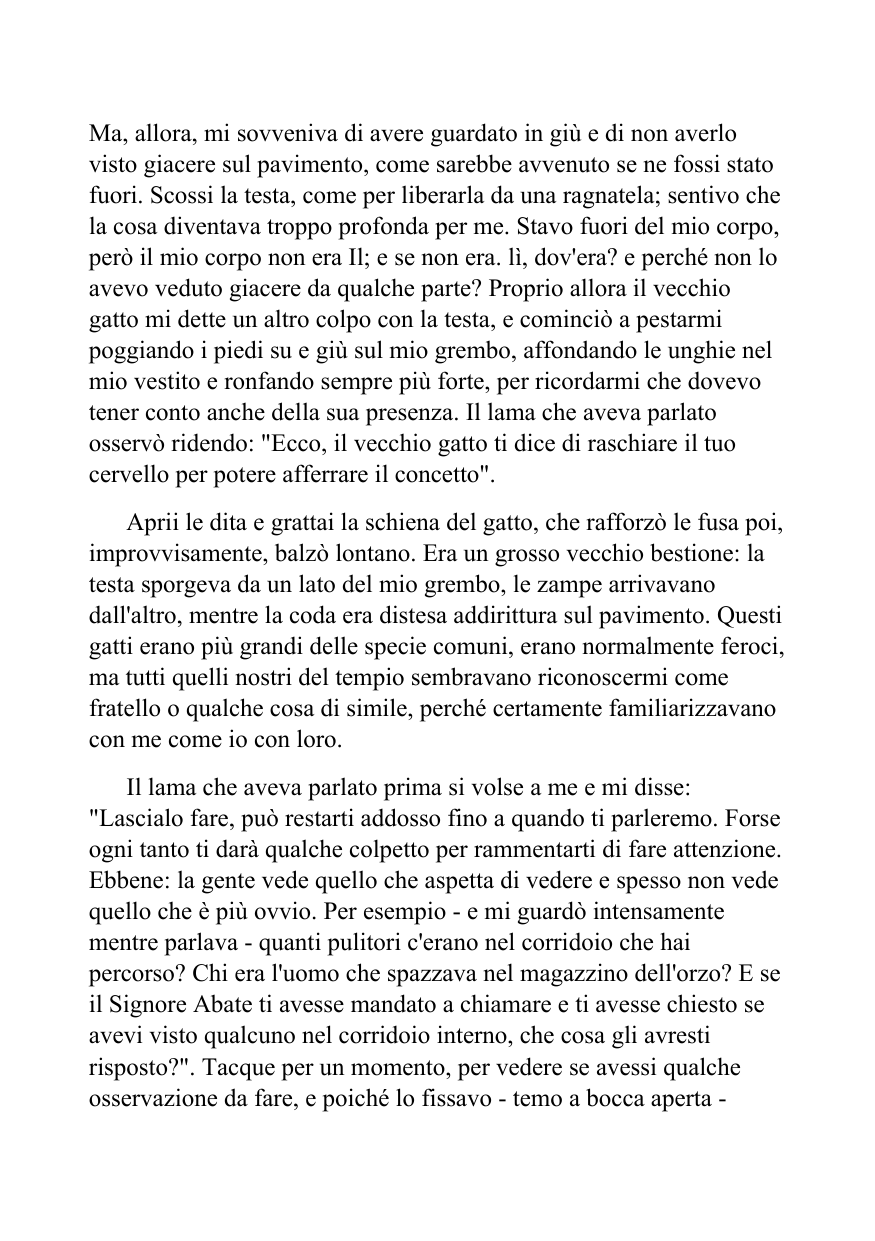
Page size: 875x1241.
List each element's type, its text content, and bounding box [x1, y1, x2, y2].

text Aprii le dita e grattai la schiena del gatto, che rafforzò le fusa poi, improvvisamente, balzò lontano. Era un grosso vecchio bestione: la testa sporgeva da un lato del mio grembo, le zampe arrivavano dall'altro, mentre la coda era distesa addirittura sul pavimento. Questi gatti erano più grandi delle specie comuni, erano normalmente feroci, ma tutti quelli nostri del tempio sembravano riconoscermi come fratello o qualche cosa di simile, perché certamente familiarizzavano con me come io con loro. [89, 507, 785, 753]
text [89, 118, 785, 488]
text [89, 772, 785, 1111]
